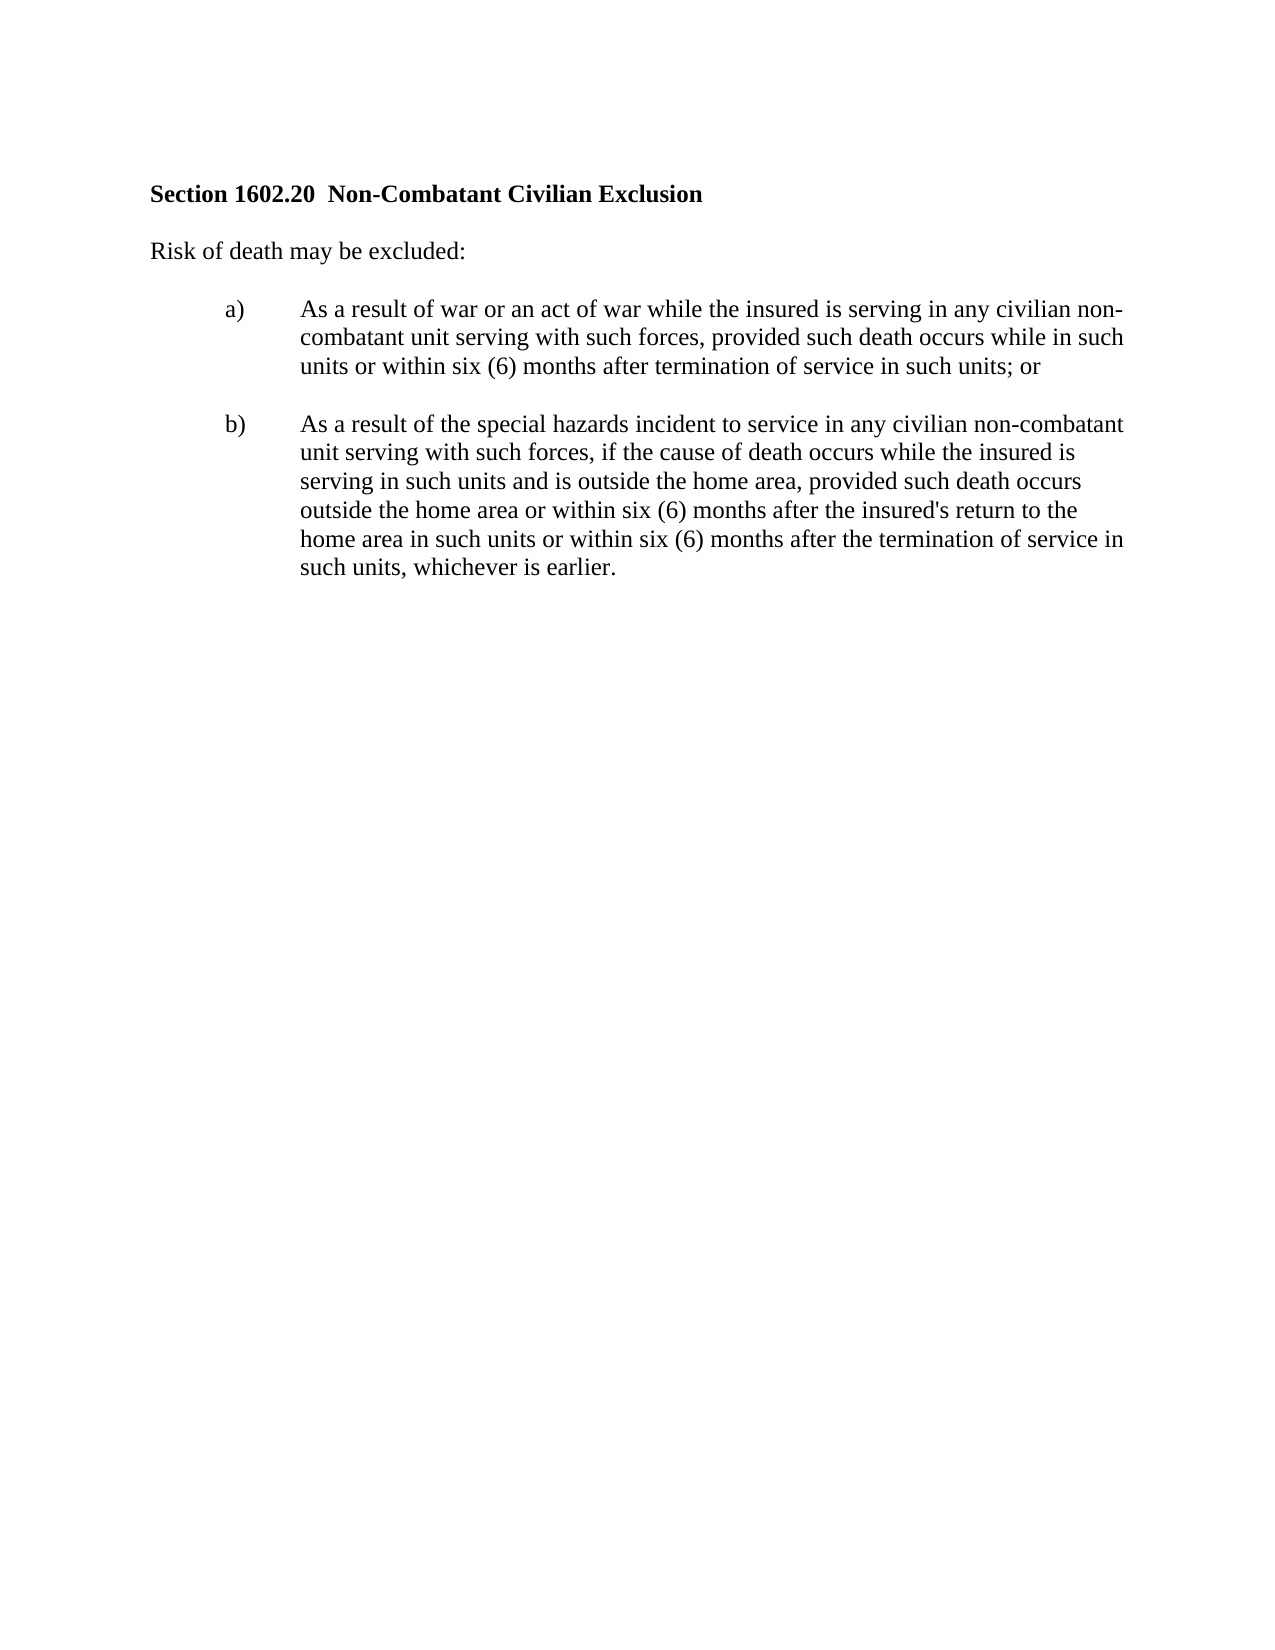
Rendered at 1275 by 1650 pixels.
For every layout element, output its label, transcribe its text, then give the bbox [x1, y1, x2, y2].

text b) As a result of the special hazards incident to service in any civilian non-combatant unit serving with such forces, if the cause of death occurs while the insured is serving in such units and is outside the home area, provided such death occurs outside the home area or within six (6) months after the insured's return to the home area in such units or within six (6) months after the termination of service in such units, whichever is earlier. [225, 409, 1125, 581]
text Section 1602.20 Non-Combatant Civilian Exclusion [150, 179, 1125, 207]
text Risk of death may be excluded: [150, 236, 1125, 265]
text a) As a result of war or an act of war while the insured is serving in any civilian non-combatant unit serving with such forces, provided such death occurs while in such units or within six (6) months after termination of service in such units; or [225, 294, 1125, 380]
